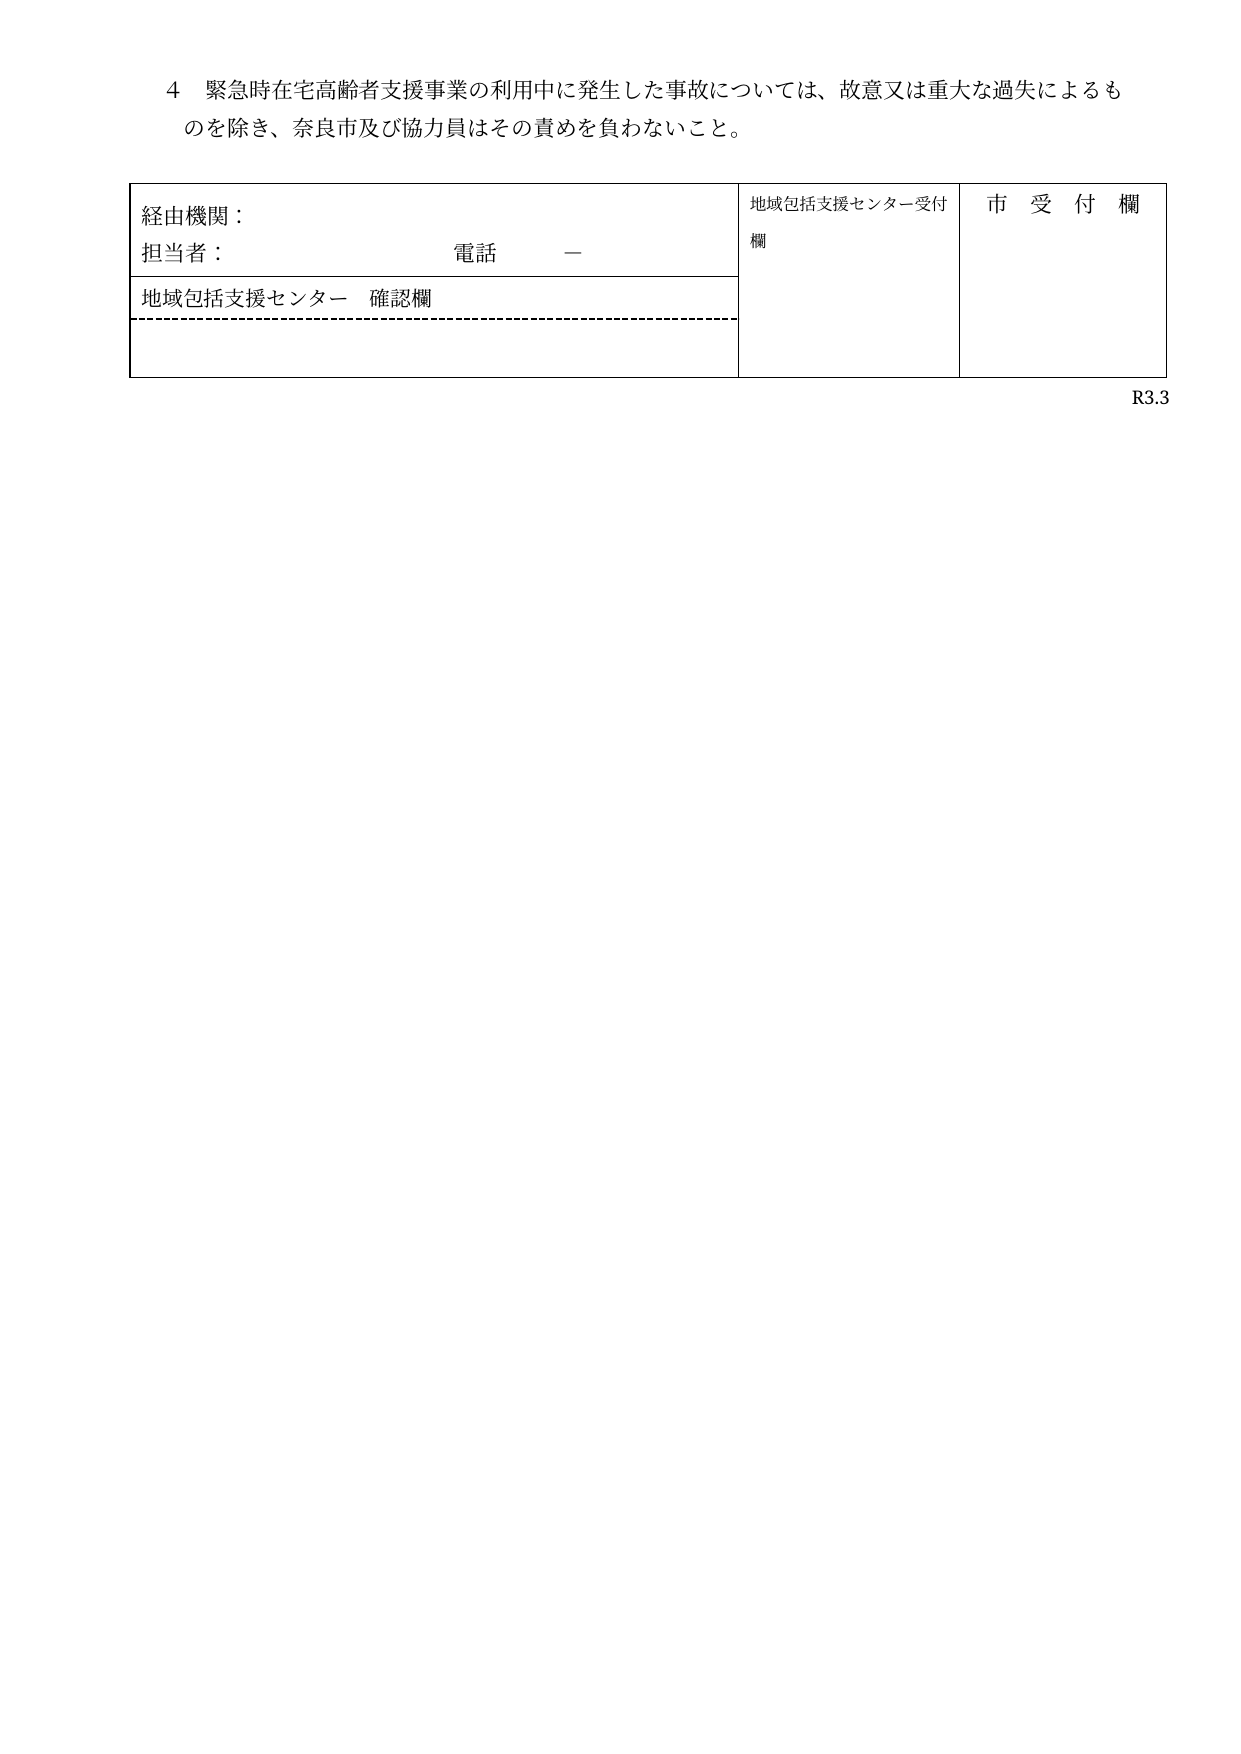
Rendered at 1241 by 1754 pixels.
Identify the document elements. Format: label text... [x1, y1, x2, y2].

table_header 地域包括支援センター受付欄 [739, 184, 959, 377]
text ４ 緊急時在宅高齢者支援事業の利用中に発生した事故については、故意又は重大な過失によるも [162, 71, 1169, 108]
text のを除き、奈良市及び協力員はその責めを負わないこと。 [162, 108, 1169, 146]
text R3.3 [118, 378, 1169, 416]
table_header 市 受 付 欄 [960, 184, 1166, 377]
table_cell [131, 318, 738, 377]
table_header 経由機関： 担当者： 電話 － [131, 184, 738, 276]
table_cell 地域包括支援センター 確認欄 [131, 277, 738, 318]
